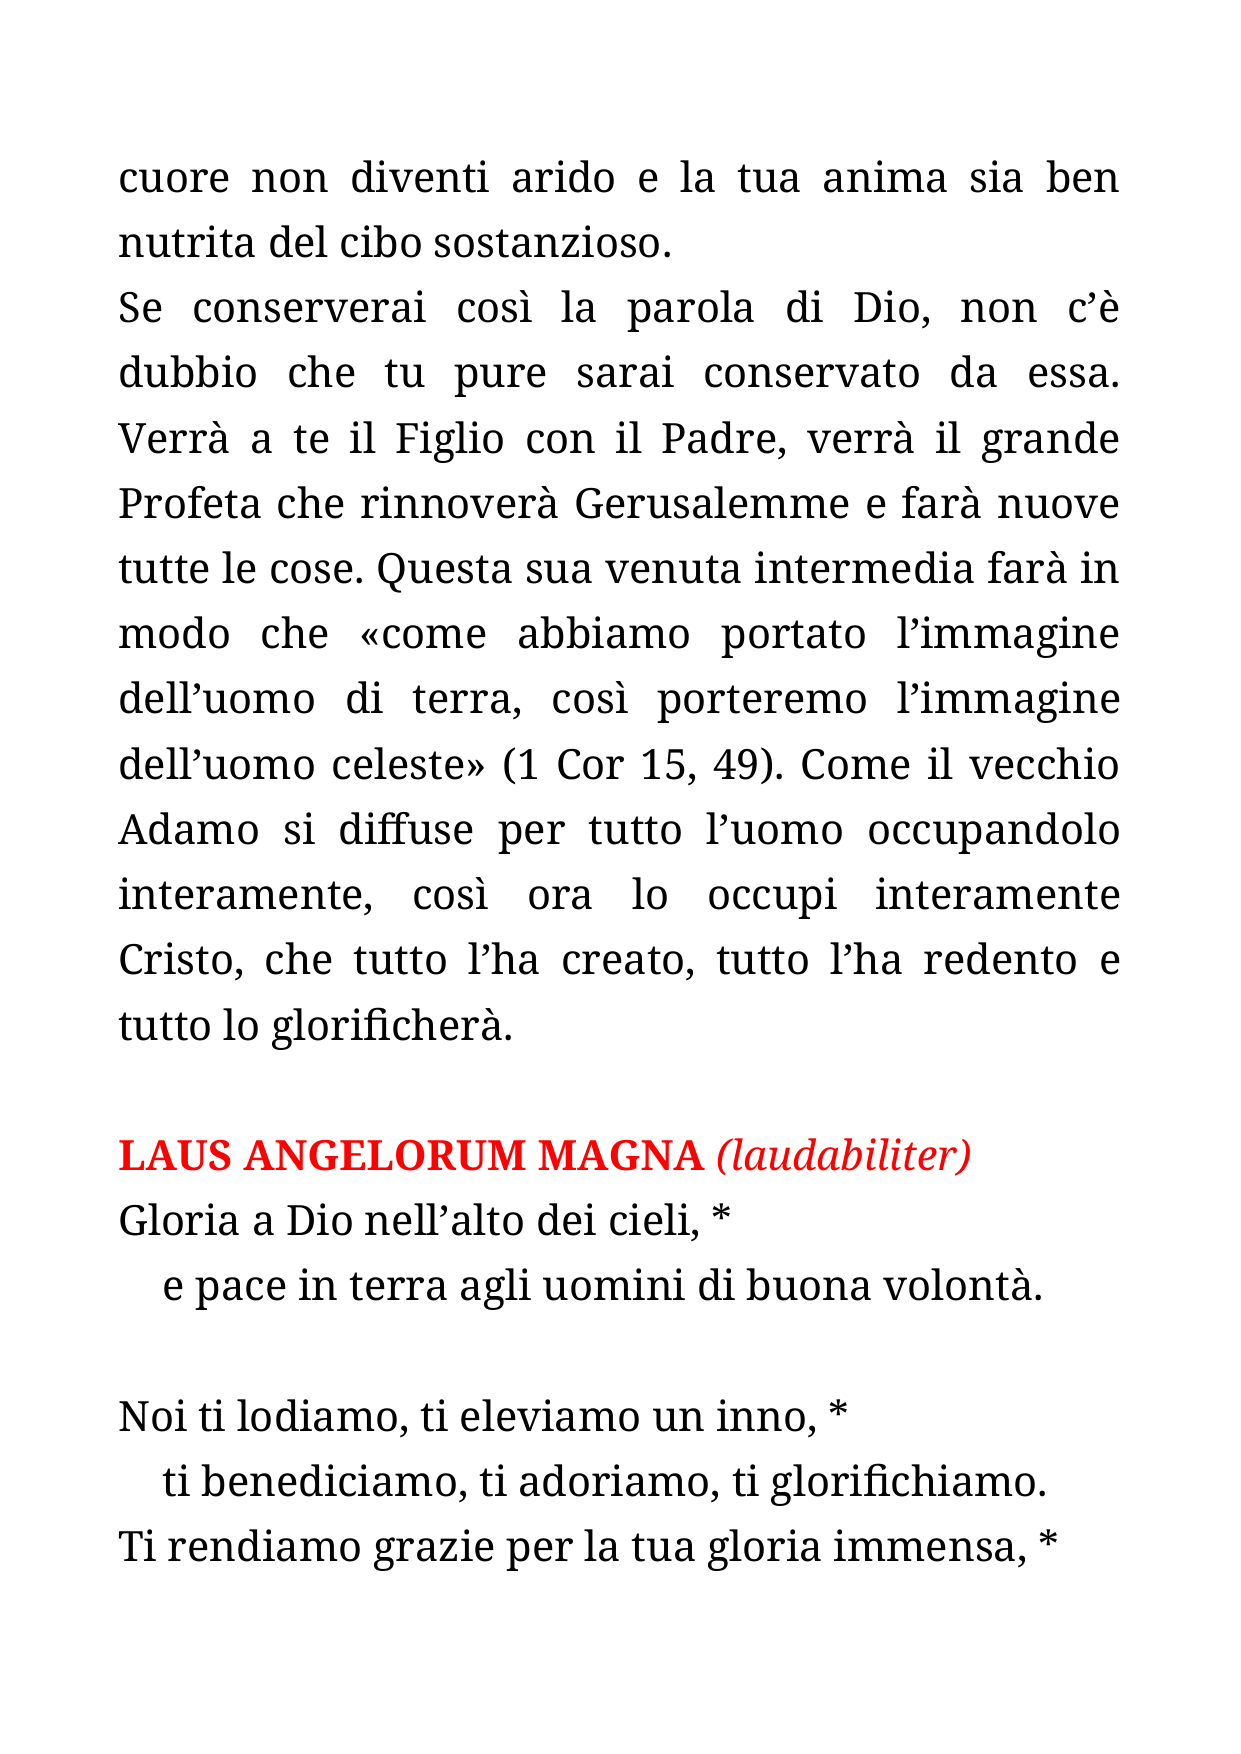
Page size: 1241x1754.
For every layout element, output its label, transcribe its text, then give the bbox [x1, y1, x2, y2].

text Gloria a Dio nell’alto dei cieli, * [118, 1191, 1122, 1248]
text Noi ti lodiamo, ti eleviamo un inno, * [118, 1387, 1122, 1443]
text ti benediciamo, ti adoriamo, ti glorifichiamo. [118, 1452, 1122, 1508]
text Ti rendiamo grazie per la tua gloria immensa, * [118, 1517, 1122, 1574]
text LAUS ANGELORUM MAGNA (laudabiliter) [118, 1126, 1122, 1182]
text e pace in terra agli uomini di buona volontà. [118, 1256, 1122, 1313]
text Se conserverai così la parola di Dio, non c’è dubbio che tu pure sarai conservato da essa. Verrà a te il Figlio con il Padre, verrà il grande Profeta che rinnoverà Gerusalemme e farà nuove tutte le cose. Questa sua venuta intermedia farà in modo che «come abbiamo portato l’immagine dell’uomo di terra, così porteremo l’immagine dell’uomo celeste» (1 Cor 15, 49). Come il vecchio Adamo si diffuse per tutto l’uomo occupandolo interamente, così ora lo occupi interamente Cristo, che tutto l’ha creato, tutto l’ha redento e tutto lo glorificherà. [118, 278, 1122, 1052]
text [118, 148, 1122, 269]
